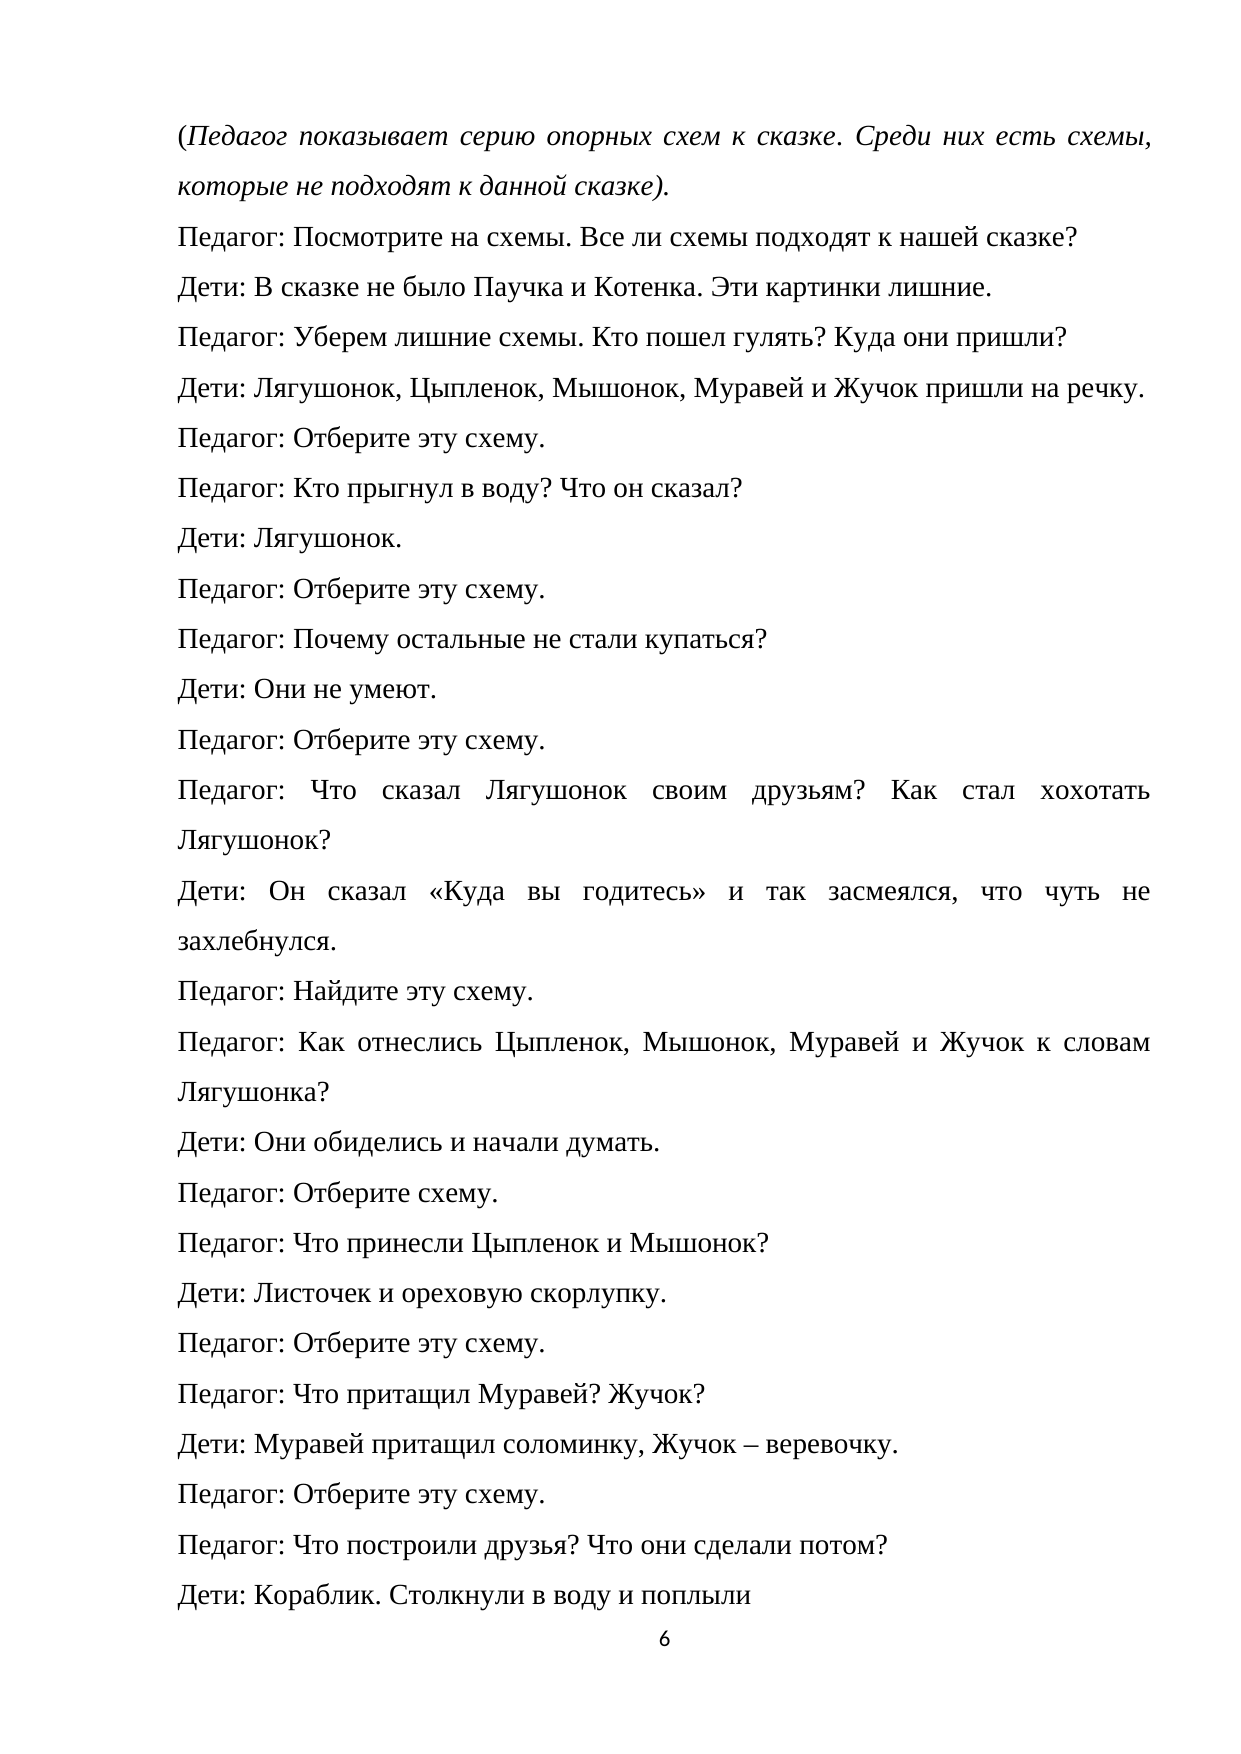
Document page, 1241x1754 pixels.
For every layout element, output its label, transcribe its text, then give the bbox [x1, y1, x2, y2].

text Дети: В сказке не было Паучка и Котенка. Эти картинки лишние. [177, 269, 1152, 303]
text Дети: Они обиделись и начали думать. [177, 1124, 1152, 1158]
text Дети: Кораблик. Столкнули в воду и поплыли [177, 1577, 1152, 1611]
text (Педагог показывает серию опорных схем к сказке. Среди них есть схемы, которые не подходят к данной сказке). [177, 118, 1152, 202]
text Педагог: Отберите эту схему. [177, 1477, 1152, 1510]
text Педагог: Отберите эту схему. [177, 722, 1152, 755]
text Педагог: Отберите схему. [177, 1175, 1152, 1208]
text Педагог: Кто прыгнул в воду? Что он сказал? [177, 470, 1152, 504]
text Педагог: Отберите эту схему. [177, 571, 1152, 604]
text Педагог: Как отнеслись Цыпленок, Мышонок, Муравей и Жучок к словам Лягушонка? [177, 1024, 1152, 1108]
text Педагог: Посмотрите на схемы. Все ли схемы подходят к нашей сказке? [177, 219, 1152, 252]
text Педагог: Отберите эту схему. [177, 1326, 1152, 1359]
text Педагог: Что сказал Лягушонок своим друзьям? Как стал хохотать Лягушонок? [177, 772, 1152, 856]
text Дети: Они не умеют. [177, 672, 1152, 705]
text Педагог: Уберем лишние схемы. Кто пошел гулять? Куда они пришли? [177, 319, 1152, 353]
text Педагог: Что притащил Муравей? Жучок? [177, 1376, 1152, 1409]
text Дети: Лягушонок, Цыпленок, Мышонок, Муравей и Жучок пришли на речку. [177, 370, 1152, 403]
text Педагог: Отберите эту схему. [177, 420, 1152, 453]
text Дети: Муравей притащил соломинку, Жучок – веревочку. [177, 1426, 1152, 1460]
text Педагог: Найдите эту схему. [177, 973, 1152, 1007]
text Педагог: Почему остальные не стали купаться? [177, 621, 1152, 655]
text Педагог: Что принесли Цыпленок и Мышонок? [177, 1225, 1152, 1258]
text Дети: Лягушонок. [177, 521, 1152, 554]
text Дети: Он сказал «Куда вы годитесь» и так засмеялся, что чуть не захлебнулся. [177, 873, 1152, 957]
text Педагог: Что построили друзья? Что они сделали потом? [177, 1527, 1152, 1560]
text Дети: Листочек и ореховую скорлупку. [177, 1275, 1152, 1309]
